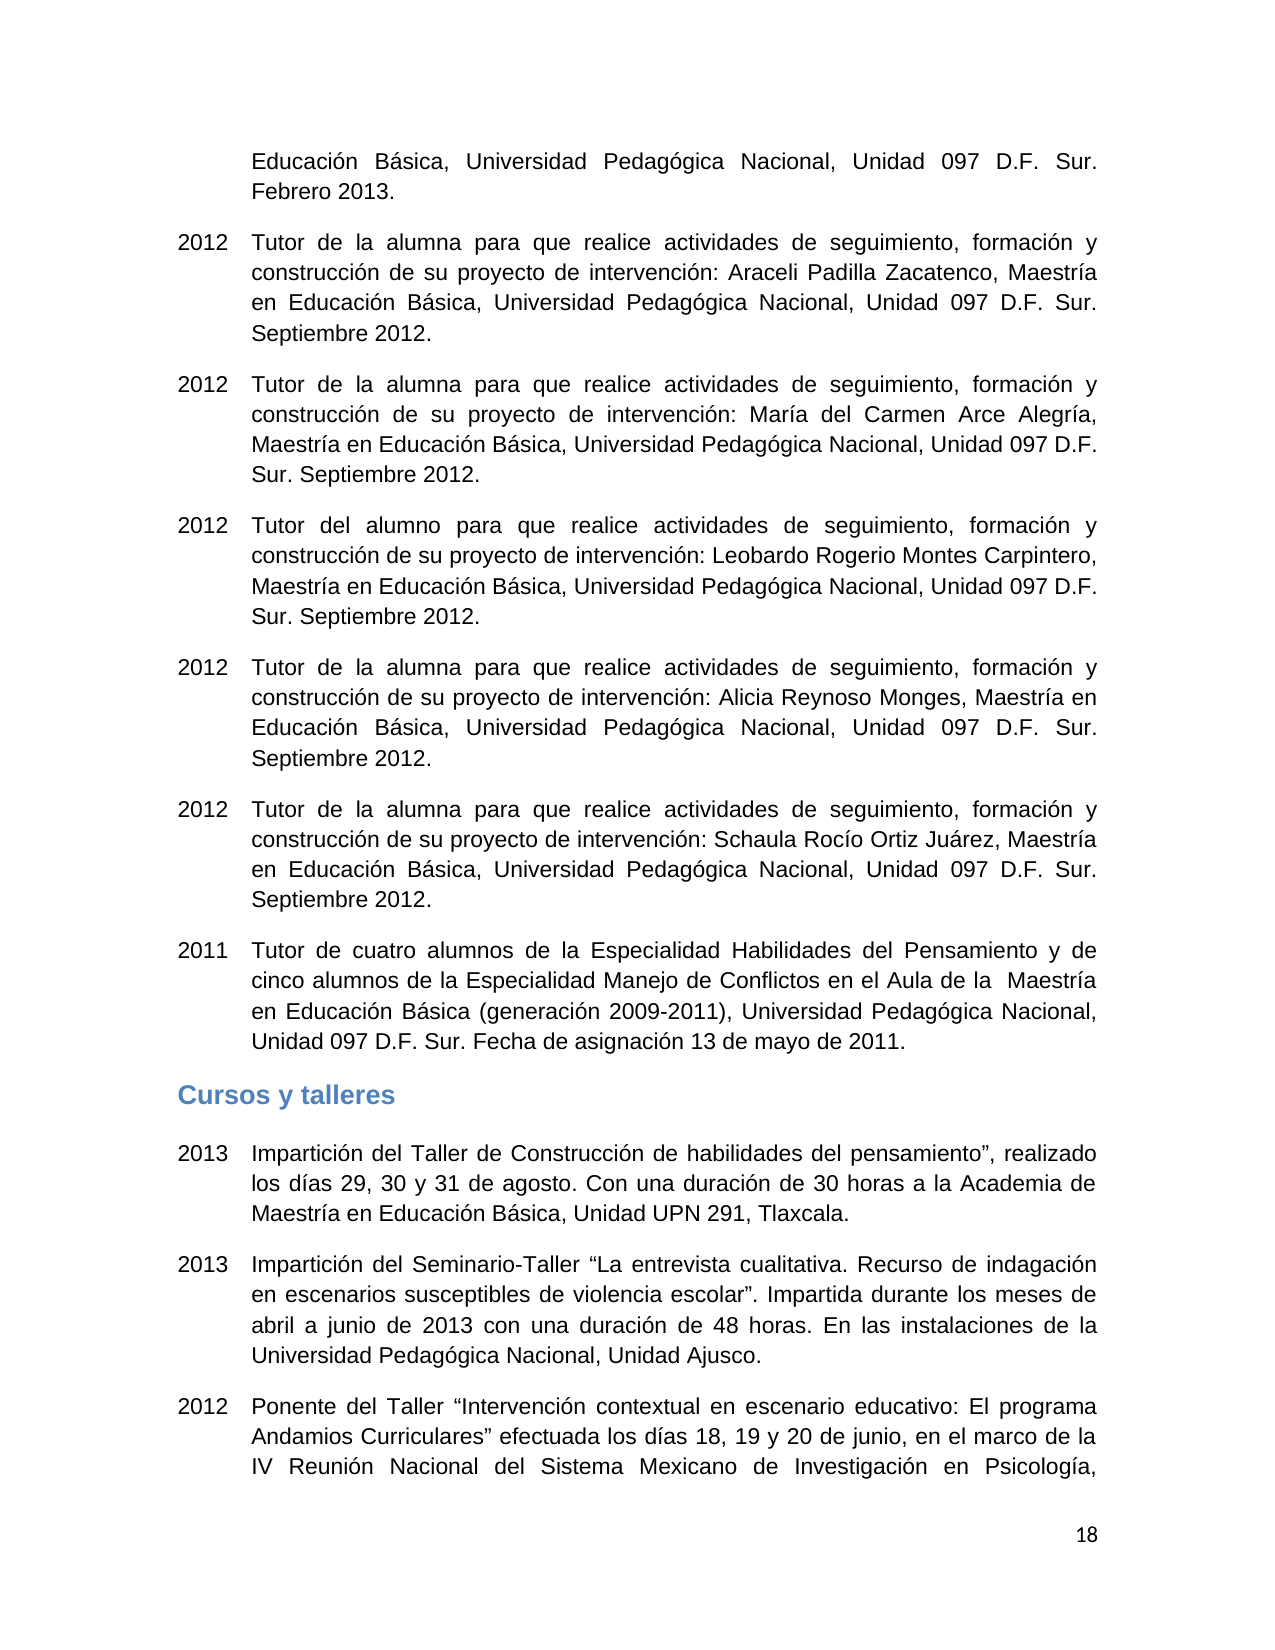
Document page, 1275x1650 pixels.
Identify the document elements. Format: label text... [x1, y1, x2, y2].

text 2012 Tutor de la alumna para que realice actividades de seguimiento, formación y construcción de su proyecto de intervención: María del Carmen Arce Alegría, Maestría en Educación Básica, Universidad Pedagógica Nacional, Unidad 097 D.F. Sur. Septiembre 2012. [177, 371, 1098, 487]
text 2012 Tutor de la alumna para que realice actividades de seguimiento, formación y construcción de su proyecto de intervención: Alicia Reynoso Monges, Maestría en Educación Básica, Universidad Pedagógica Nacional, Unidad 097 D.F. Sur. Septiembre 2012. [177, 654, 1098, 771]
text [177, 148, 1098, 204]
text 2011 Tutor de cuatro alumnos de la Especialidad Habilidades del Pensamiento y de cinco alumnos de la Especialidad Manejo de Conflictos en el Aula de la Maestría en Educación Básica (generación 2009-2011), Universidad Pedagógica Nacional, Unidad 097 D.F. Sur. Fecha de asignación 13 de mayo de 2011. [177, 937, 1098, 1054]
text 2012 Tutor de la alumna para que realice actividades de seguimiento, formación y construcción de su proyecto de intervención: Schaula Rocío Ortiz Juárez, Maestría en Educación Básica, Universidad Pedagógica Nacional, Unidad 097 D.F. Sur. Septiembre 2012. [177, 796, 1098, 912]
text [177, 1393, 1098, 1480]
text 2013 Impartición del Seminario-Taller “La entrevista cualitativa. Recurso de indagación en escenarios susceptibles de violencia escolar”. Impartida durante los meses de abril a junio de 2013 con una duración de 48 horas. En las instalaciones de la Universidad Pedagógica Nacional, Unidad Ajusco. [177, 1251, 1098, 1368]
text 2012 Tutor de la alumna para que realice actividades de seguimiento, formación y construcción de su proyecto de intervención: Araceli Padilla Zacatenco, Maestría en Educación Básica, Universidad Pedagógica Nacional, Unidad 097 D.F. Sur. Septiembre 2012. [177, 229, 1098, 346]
subtitle Cursos y talleres [177, 1079, 1098, 1110]
text 2012 Tutor del alumno para que realice actividades de seguimiento, formación y construcción de su proyecto de intervención: Leobardo Rogerio Montes Carpintero, Maestría en Educación Básica, Universidad Pedagógica Nacional, Unidad 097 D.F. Sur. Septiembre 2012. [177, 512, 1098, 629]
text 2013 Impartición del Taller de Construcción de habilidades del pensamiento”, realizado los días 29, 30 y 31 de agosto. Con una duración de 30 horas a la Academia de Maestría en Educación Básica, Unidad UPN 291, Tlaxcala. [177, 1140, 1098, 1227]
